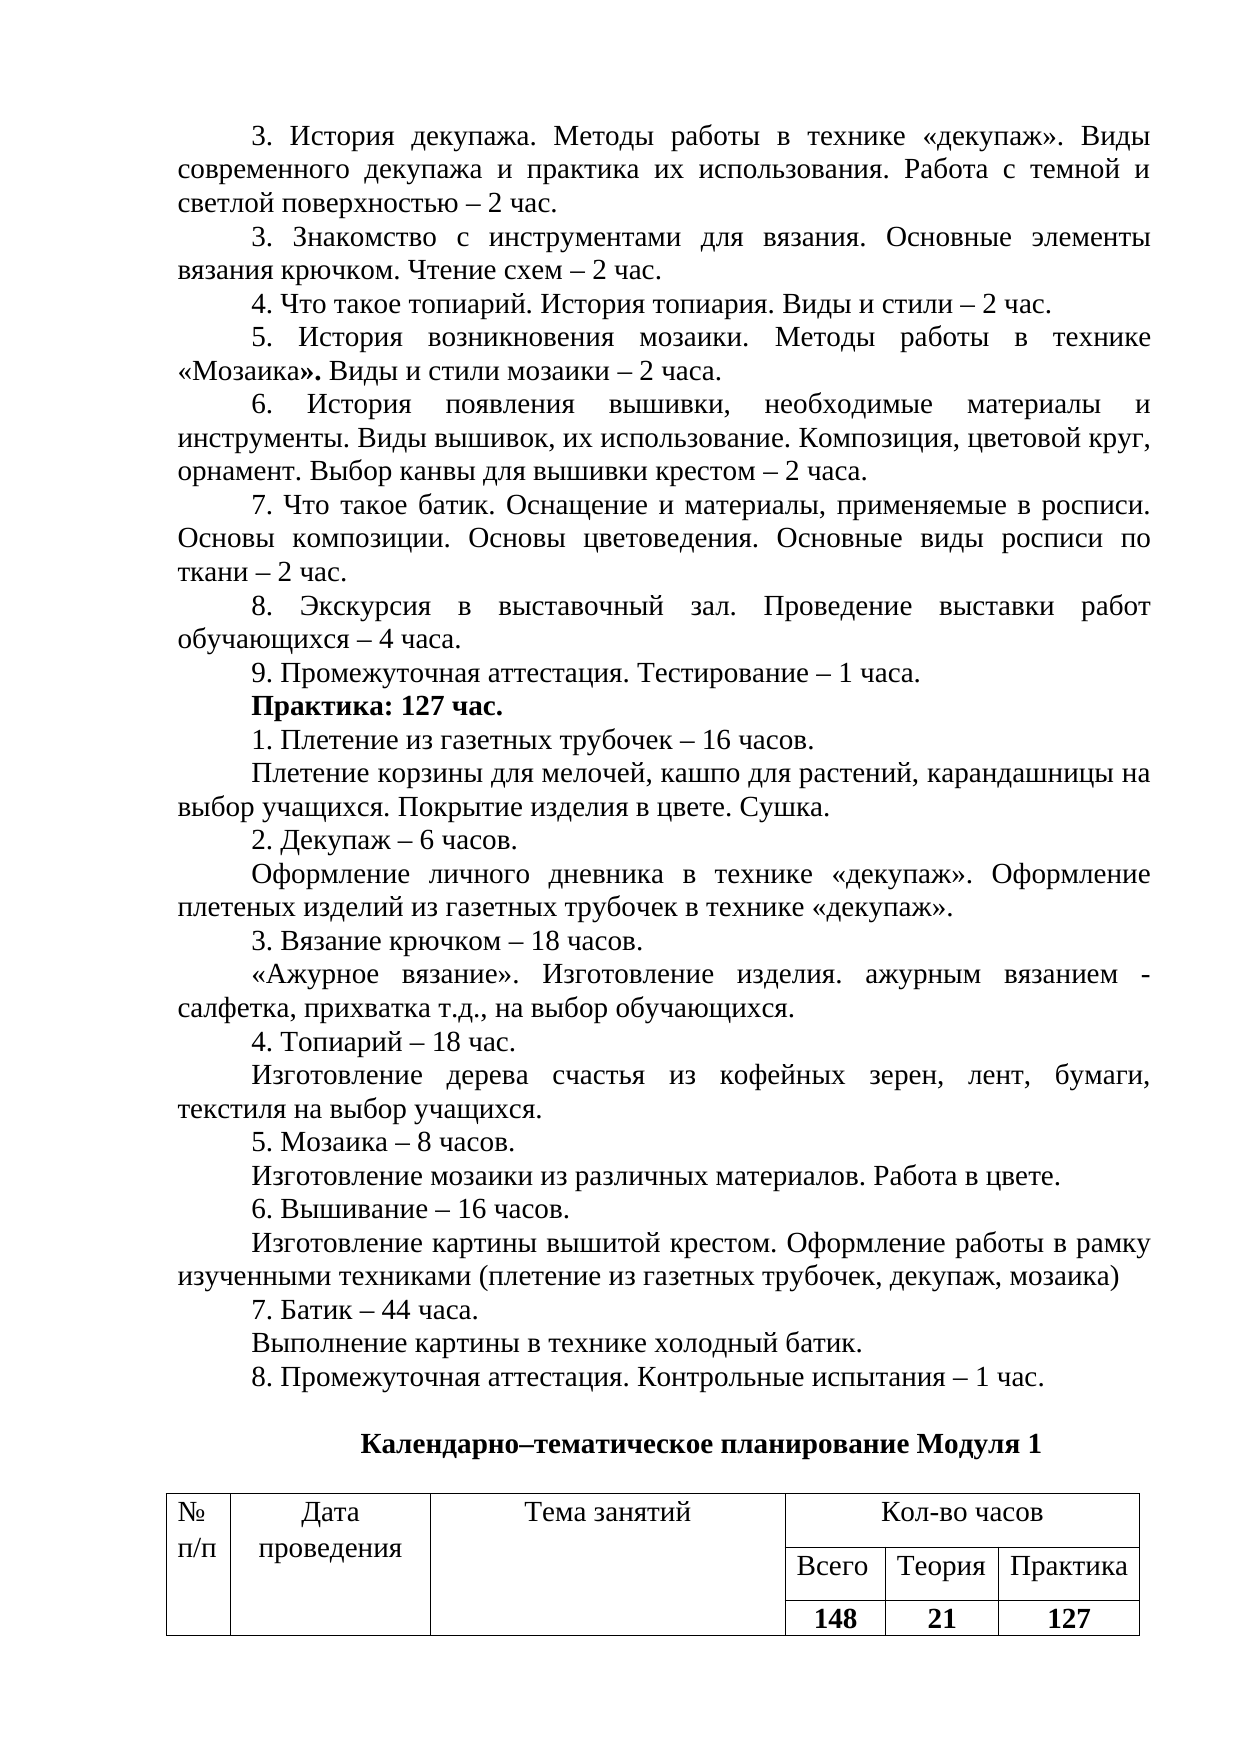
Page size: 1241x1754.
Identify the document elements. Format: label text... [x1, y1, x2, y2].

table_cell 148 [786, 1601, 885, 1635]
table_header № п/п [167, 1494, 230, 1635]
table_cell Всего [786, 1548, 885, 1600]
text 5. Мозаика – 8 часов. [177, 1124, 1152, 1158]
text 6. Вышивание – 16 часов. [177, 1191, 1152, 1225]
text 6. История появления вышивки, необходимые материалы и инструменты. Виды вышивок, их использование. Композиция, цветовой круг, орнамент. Выбор канвы для вышивки крестом – 2 часа. [177, 386, 1152, 487]
text 3. Вязание крючком – 18 часов. [177, 923, 1152, 957]
text Оформление личного дневника в технике «декупаж». Оформление плетеных изделий из газетных трубочек в технике «декупаж». [177, 856, 1152, 923]
table_header Дата проведения [231, 1494, 430, 1635]
text 8. Экскурсия в выставочный зал. Проведение выставки работ обучающихся – 4 часа. [177, 588, 1152, 655]
text Изготовление картины вышитой крестом. Оформление работы в рамку изученными техниками (плетение из газетных трубочек, декупаж, мозаика) [177, 1225, 1152, 1292]
text 7. Что такое батик. Оснащение и материалы, применяемые в росписи. Основы композиции. Основы цветоведения. Основные виды росписи по ткани – 2 час. [177, 487, 1152, 588]
text Календарно–тематическое планирование Модуля 1 [177, 1426, 1152, 1460]
text 8. Промежуточная аттестация. Контрольные испытания – 1 час. [177, 1359, 1152, 1393]
text 2. Декупаж – 6 часов. [177, 822, 1152, 856]
text 4. Топиарий – 18 час. [177, 1024, 1152, 1057]
text 9. Промежуточная аттестация. Тестирование – 1 часа. [177, 655, 1152, 688]
table_header Кол-во часов [786, 1494, 1139, 1547]
text 3. История декупажа. Методы работы в технике «декупаж». Виды современного декупажа и практика их использования. Работа с темной и светлой поверхностью – 2 час. [177, 118, 1152, 219]
text 7. Батик – 44 часа. [177, 1292, 1152, 1326]
text 4. Что такое топиарий. История топиария. Виды и стили – 2 час. [177, 286, 1152, 319]
text Плетение корзины для мелочей, кашпо для растений, карандашницы на выбор учащихся. Покрытие изделия в цвете. Сушка. [177, 755, 1152, 822]
text Изготовление мозаики из различных материалов. Работа в цвете. [177, 1158, 1152, 1191]
text Практика: 127 час. [177, 688, 1152, 722]
text 3. Знакомство с инструментами для вязания. Основные элементы вязания крючком. Чтение схем – 2 час. [177, 219, 1152, 286]
table_cell Теория [886, 1548, 998, 1600]
text 1. Плетение из газетных трубочек – 16 часов. [177, 722, 1152, 755]
table_cell 127 [999, 1601, 1139, 1635]
text Выполнение картины в технике холодный батик. [177, 1326, 1152, 1359]
table_cell Практика [999, 1548, 1139, 1600]
text Изготовление дерева счастья из кофейных зерен, лент, бумаги, текстиля на выбор учащихся. [177, 1057, 1152, 1124]
text 5. История возникновения мозаики. Методы работы в технике «Мозаика». Виды и стили мозаики – 2 часа. [177, 319, 1152, 386]
table_cell 21 [886, 1601, 998, 1635]
text «Ажурное вязание». Изготовление изделия. ажурным вязанием - салфетка, прихватка т.д., на выбор обучающихся. [177, 957, 1152, 1024]
table_header Тема занятий [431, 1494, 785, 1635]
